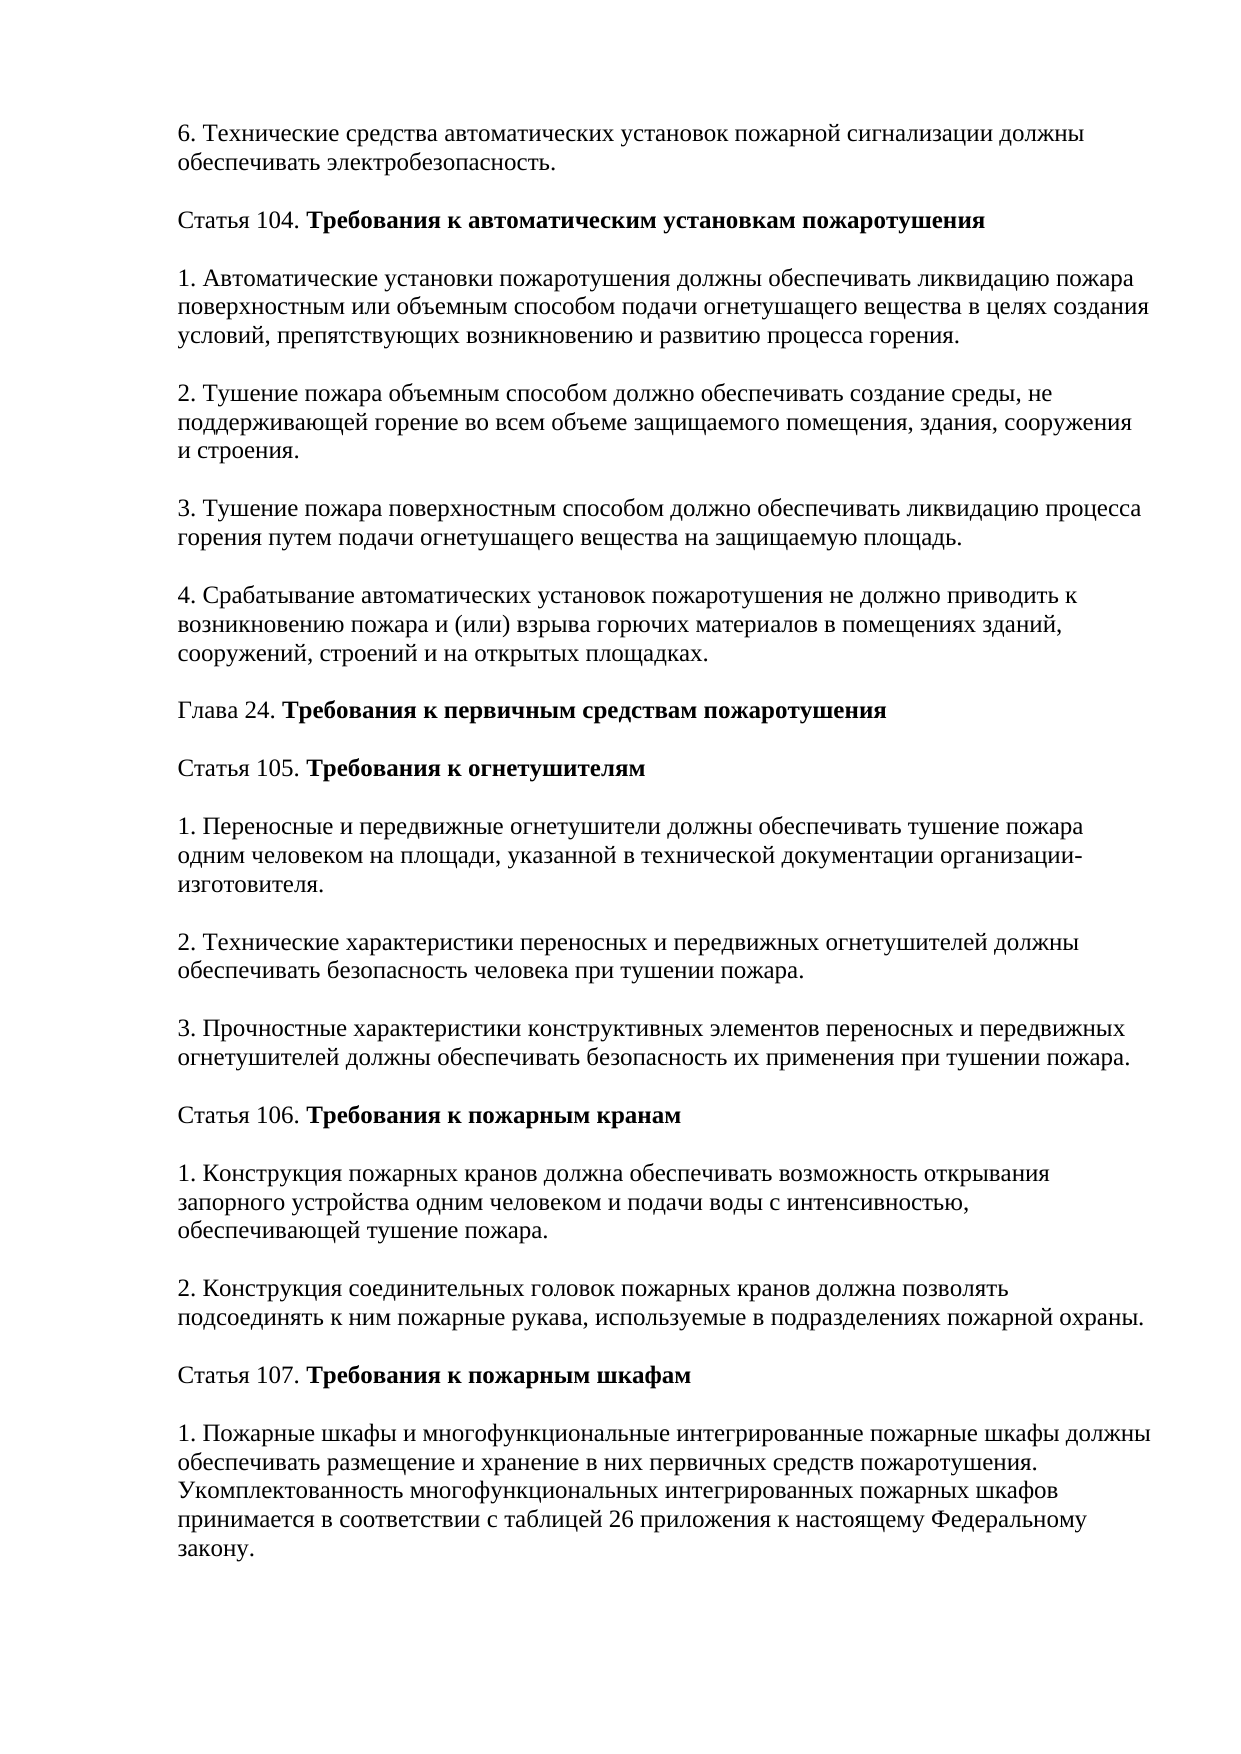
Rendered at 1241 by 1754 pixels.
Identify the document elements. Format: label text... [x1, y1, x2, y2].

text 1. Конструкция пожарных кранов должна обеспечивать возможность открывания запорного устройства одним человеком и подачи воды с интенсивностью, обеспечивающей тушение пожара. [177, 1158, 1152, 1244]
text Статья 105. Требования к огнетушителям [177, 753, 1152, 782]
text Статья 104. Требования к автоматическим установкам пожаротушения [177, 205, 1152, 233]
text 1. Переносные и передвижные огнетушители должны обеспечивать тушение пожара одним человеком на площади, указанной в технической документации организации-изготовителя. [177, 811, 1152, 898]
text 3. Тушение пожара поверхностным способом должно обеспечивать ликвидацию процесса горения путем подачи огнетушащего вещества на защищаемую площадь. [177, 493, 1152, 551]
text Статья 106. Требования к пожарным кранам [177, 1100, 1152, 1129]
text 3. Прочностные характеристики конструктивных элементов переносных и передвижных огнетушителей должны обеспечивать безопасность их применения при тушении пожара. [177, 1013, 1152, 1071]
text 2. Тушение пожара объемным способом должно обеспечивать создание среды, не поддерживающей горение во всем объеме защищаемого помещения, здания, сооружения и строения. [177, 378, 1152, 464]
text 1. Автоматические установки пожаротушения должны обеспечивать ликвидацию пожара поверхностным или объемным способом подачи огнетушащего вещества в целях создания условий, препятствующих возникновению и развитию процесса горения. [177, 263, 1152, 349]
text 2. Технические характеристики переносных и передвижных огнетушителей должны обеспечивать безопасность человека при тушении пожара. [177, 927, 1152, 984]
text 6. Технические средства автоматических установок пожарной сигнализации должны обеспечивать электробезопасность. [177, 118, 1152, 176]
text Глава 24. Требования к первичным средствам пожаротушения [177, 696, 1152, 724]
text 1. Пожарные шкафы и многофункциональные интегрированные пожарные шкафы должны обеспечивать размещение и хранение в них первичных средств пожаротушения. Укомплектованность многофункциональных интегрированных пожарных шкафов принимается в соответствии с таблицей 26 приложения к настоящему Федеральному закону. [177, 1418, 1152, 1562]
text 2. Конструкция соединительных головок пожарных кранов должна позволять подсоединять к ним пожарные рукава, используемые в подразделениях пожарной охраны. [177, 1273, 1152, 1331]
text Статья 107. Требования к пожарным шкафам [177, 1360, 1152, 1389]
text 4. Срабатывание автоматических установок пожаротушения не должно приводить к возникновению пожара и (или) взрыва горючих материалов в помещениях зданий, сооружений, строений и на открытых площадках. [177, 580, 1152, 666]
